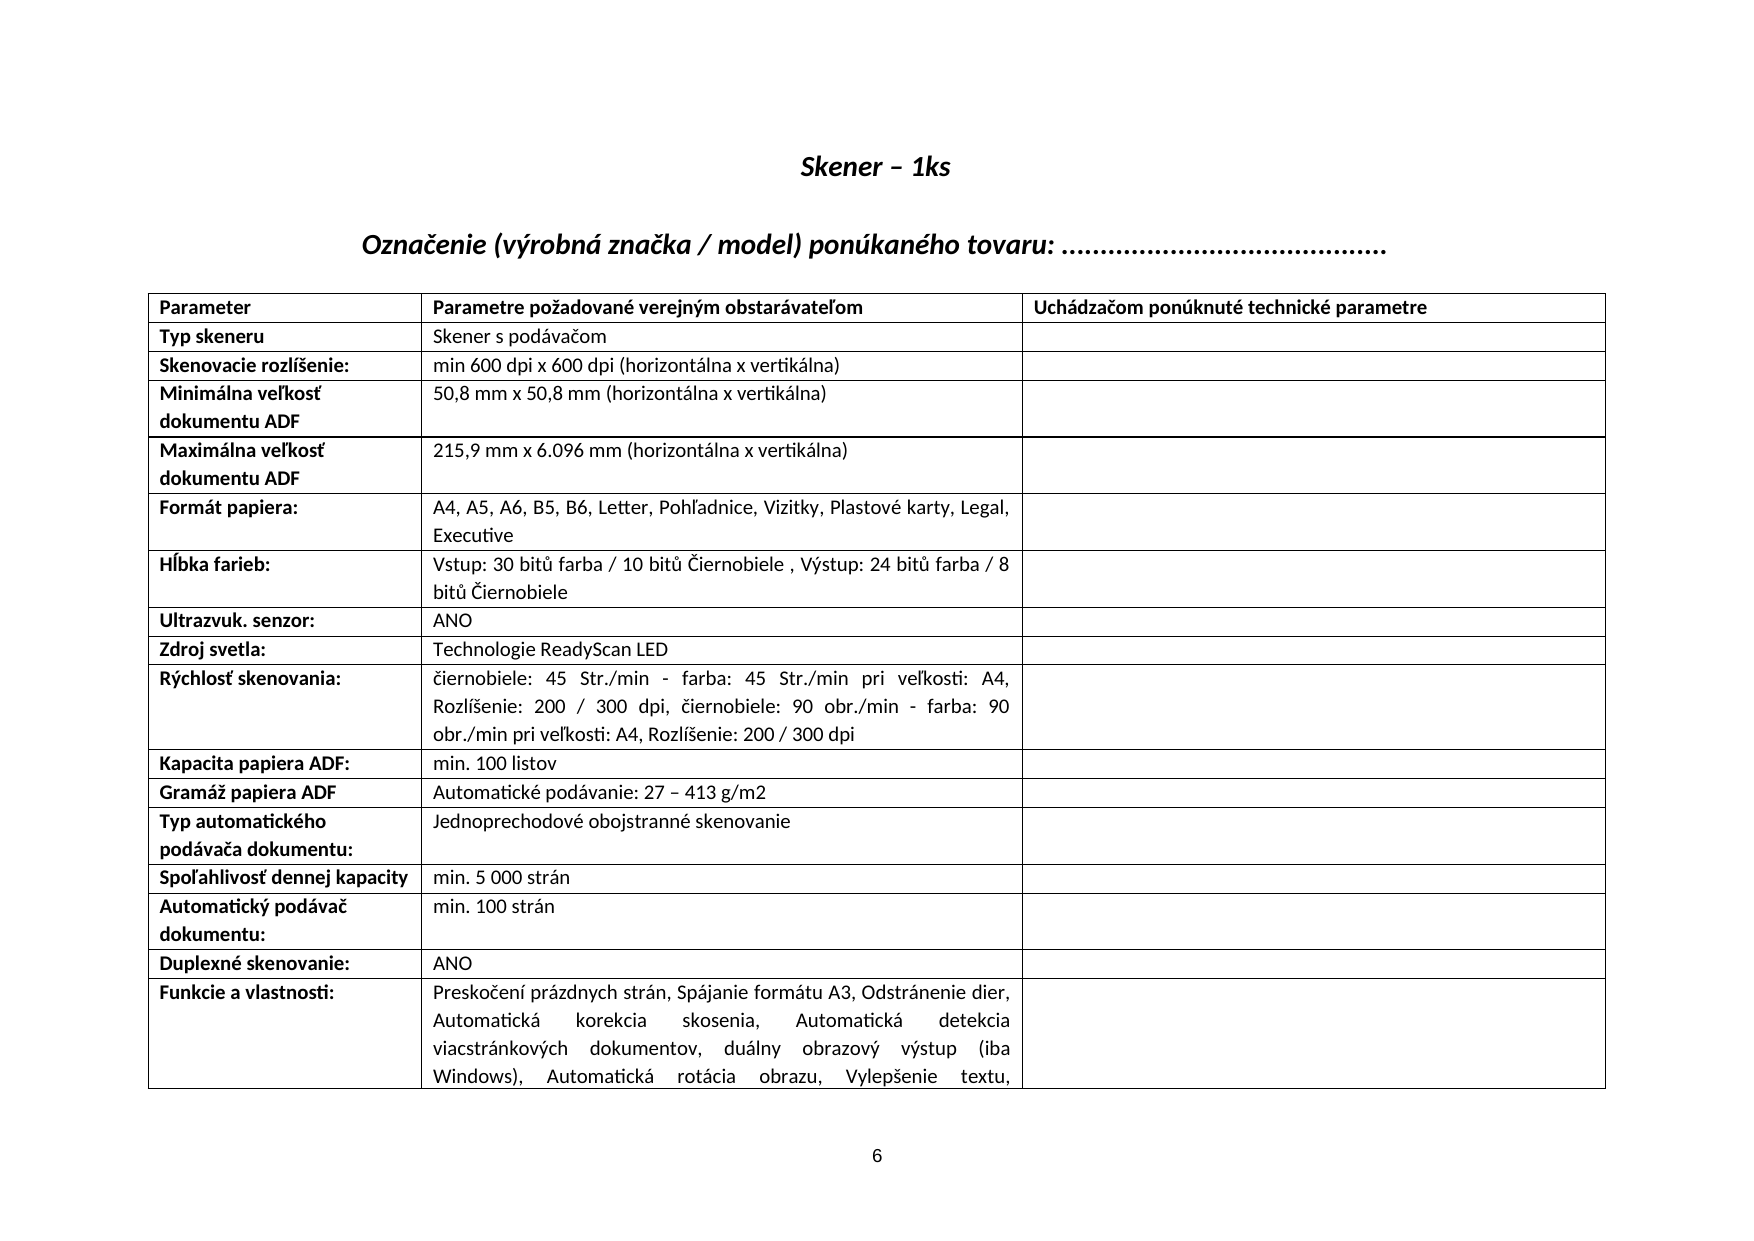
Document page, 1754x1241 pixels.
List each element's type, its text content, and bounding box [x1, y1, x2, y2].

table_cell min. 100 listov [422, 750, 1022, 778]
table_cell min. 5 000 strán [422, 865, 1022, 892]
table_cell [1023, 381, 1605, 436]
table_cell Funkcie a vlastnosti: [149, 979, 421, 1088]
table_cell [1023, 808, 1605, 863]
table_cell Ultrazvuk. senzor: [149, 608, 421, 636]
table_cell Spoľahlivosť dennej kapacity [149, 865, 421, 892]
table_cell [1023, 865, 1605, 892]
text Označenie (výrobná značka / model) ponúkaného tovaru: .......................................... [148, 226, 1606, 262]
table_cell Duplexné skenovanie: [149, 950, 421, 978]
table_cell 50,8 mm x 50,8 mm (horizontálna x vertikálna) [422, 381, 1022, 436]
table_cell Zdroj svetla: [149, 637, 421, 664]
table_cell Typ automatického podávača dokumentu: [149, 808, 421, 863]
table_cell ANO [422, 950, 1022, 978]
table_header Parametre požadované verejným obstarávateľom [422, 294, 1022, 322]
table_cell Formát papiera: [149, 494, 421, 550]
table_cell Rýchlosť skenovania: [149, 665, 421, 749]
table_cell Hĺbka farieb: [149, 551, 421, 607]
table_cell Skener s podávačom [422, 323, 1022, 351]
table_header Parameter [149, 294, 421, 322]
table_cell [1023, 779, 1605, 807]
table_cell Vstup: 30 bitů farba / 10 bitů Čiernobiele , Výstup: 24 bitů farba / 8 bitů Čiernobiele [422, 551, 1022, 607]
table_cell Automatické podávanie: 27 – 413 g/m2 [422, 779, 1022, 807]
table_cell min 600 dpi x 600 dpi (horizontálna x vertikálna) [422, 352, 1022, 379]
table_cell [1023, 637, 1605, 664]
table_cell ANO [422, 608, 1022, 636]
table_header Uchádzačom ponúknuté technické parametre [1023, 294, 1605, 322]
table_cell [1023, 551, 1605, 607]
table_cell [1023, 438, 1605, 493]
text Skener – 1ks [148, 148, 1606, 183]
table_cell [1023, 608, 1605, 636]
table_cell Technologie ReadyScan LED [422, 637, 1022, 664]
table_cell Gramáž papiera ADF [149, 779, 421, 807]
table_cell Maximálna veľkosť dokumentu ADF [149, 438, 421, 493]
table_cell Minimálna veľkosť dokumentu ADF [149, 381, 421, 436]
table_cell [1023, 750, 1605, 778]
table_cell [1023, 950, 1605, 978]
table_cell čiernobiele: 45 Str./min - farba: 45 Str./min pri veľkosti: A4, Rozlíšenie: 200 / 300 dpi, čiernobiele: 90 obr./min - farba: 90 obr./min pri veľkosti: A4, Rozlíšenie: 200 / 300 dpi [422, 665, 1022, 749]
table_cell Jednoprechodové obojstranné skenovanie [422, 808, 1022, 863]
table_cell [1023, 894, 1605, 949]
table_cell [1023, 352, 1605, 379]
table_cell 215,9 mm x 6.096 mm (horizontálna x vertikálna) [422, 438, 1022, 493]
table_cell [1023, 979, 1605, 1088]
table_cell A4, A5, A6, B5, B6, Letter, Pohľadnice, Vizitky, Plastové karty, Legal, Executive [422, 494, 1022, 550]
table_cell Automatický podávač dokumentu: [149, 894, 421, 949]
table_cell [1023, 494, 1605, 550]
table_cell Kapacita papiera ADF: [149, 750, 421, 778]
table_cell Skenovacie rozlíšenie: [149, 352, 421, 379]
table_cell [1023, 323, 1605, 351]
table_cell min. 100 strán [422, 894, 1022, 949]
table_cell Typ skeneru [149, 323, 421, 351]
table_cell [1023, 665, 1605, 749]
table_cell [422, 979, 1022, 1088]
